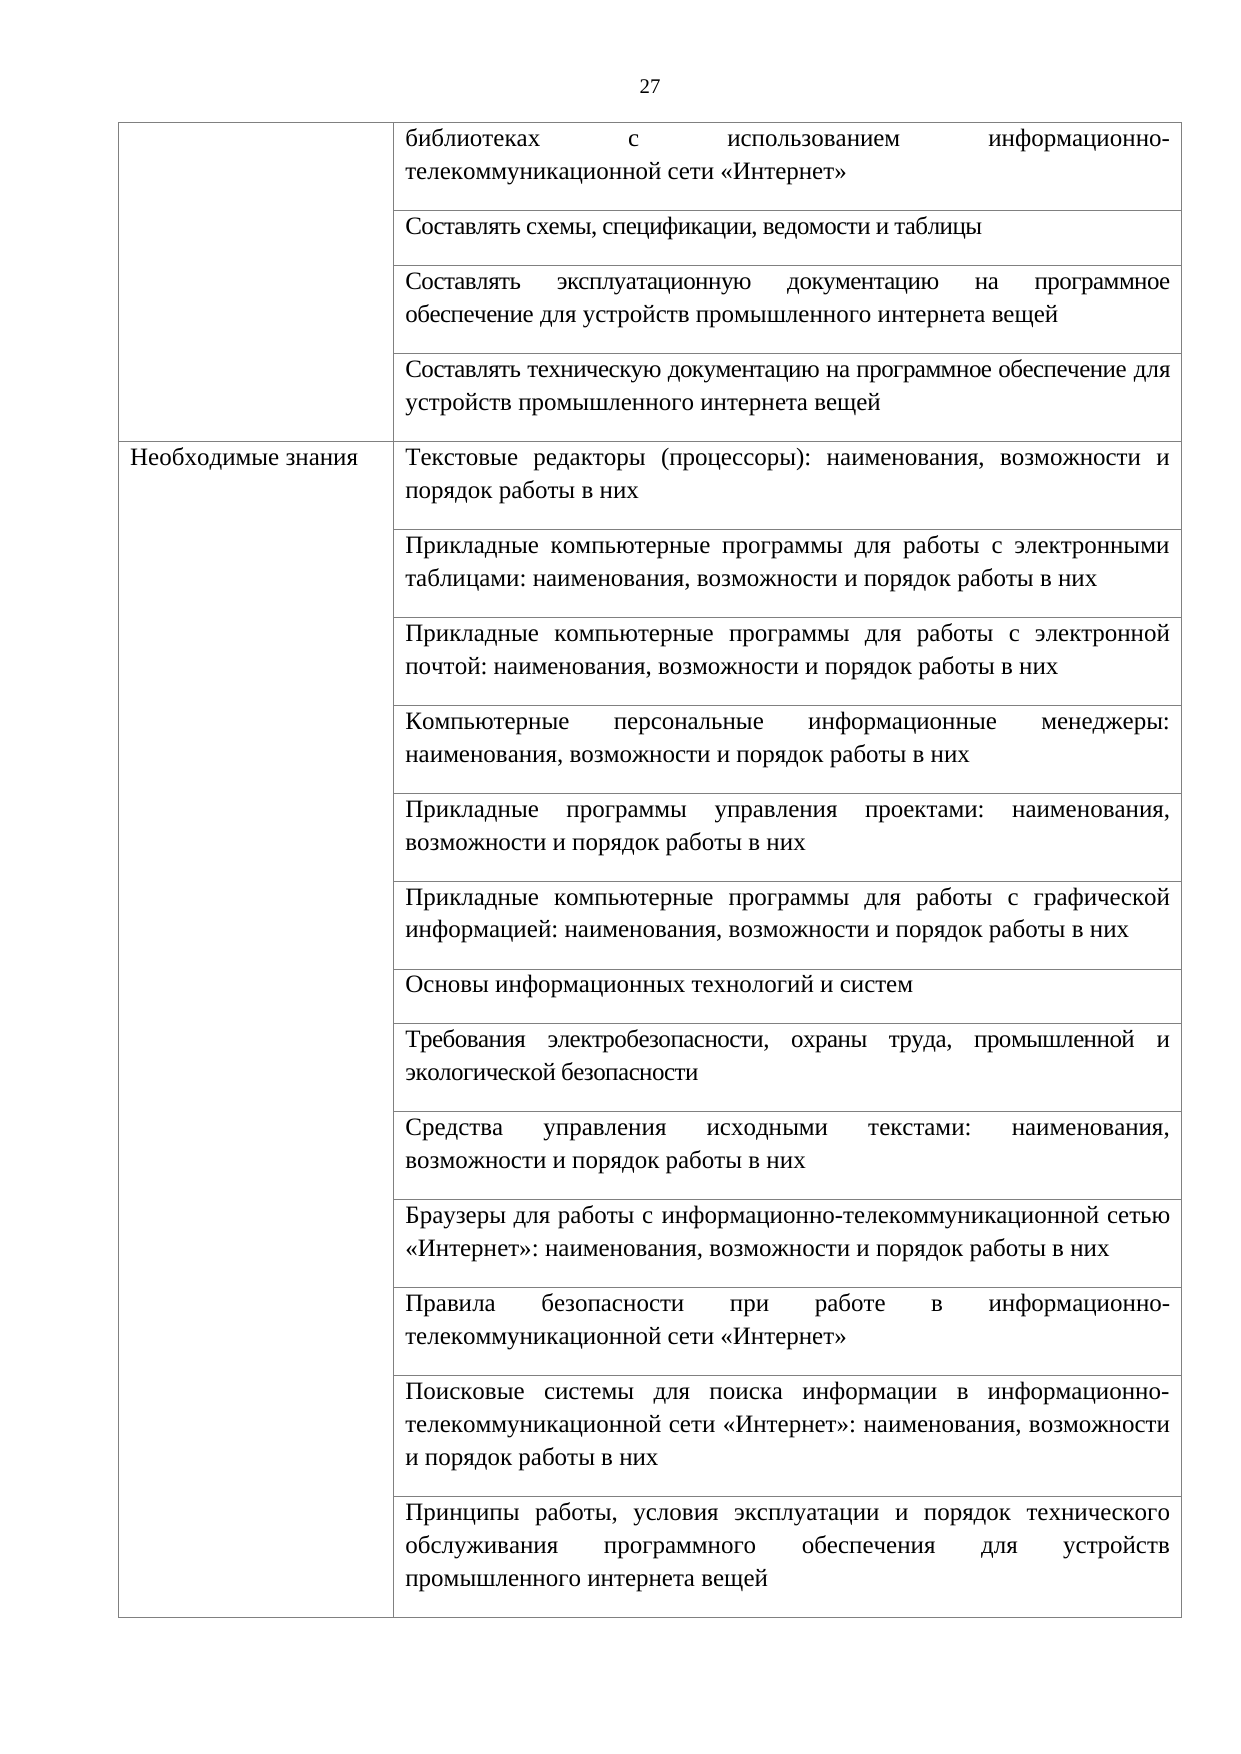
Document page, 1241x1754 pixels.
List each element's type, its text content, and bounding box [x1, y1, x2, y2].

table_cell Составлять схемы, спецификации, ведомости и таблицы [394, 211, 1181, 265]
table_cell Браузеры для работы с информационно-телекоммуникационной сетью «Интернет»: наименования, возможности и порядок работы в них [394, 1200, 1181, 1287]
table_cell Текстовые редакторы (процессоры): наименования, возможности и порядок работы в них [394, 442, 1181, 529]
table_cell Необходимые знания [119, 442, 393, 1617]
table_cell Компьютерные персональные информационные менеджеры: наименования, возможности и порядок работы в них [394, 706, 1181, 793]
table_cell Поисковые системы для поиска информации в информационно-телекоммуникационной сети «Интернет»: наименования, возможности и порядок работы в них [394, 1376, 1181, 1496]
table_cell Прикладные компьютерные программы для работы с электронной почтой: наименования, возможности и порядок работы в них [394, 618, 1181, 705]
table_cell Основы информационных технологий и систем [394, 970, 1181, 1023]
table_cell Требования электробезопасности, охраны труда, промышленной и экологической безопасности [394, 1024, 1181, 1111]
table_cell Средства управления исходными текстами: наименования, возможности и порядок работы в них [394, 1112, 1181, 1199]
table_cell Составлять эксплуатационную документацию на программное обеспечение для устройств промышленного интернета вещей [394, 266, 1181, 353]
table_cell Прикладные компьютерные программы для работы с электронными таблицами: наименования, возможности и порядок работы в них [394, 530, 1181, 617]
table_cell Прикладные программы управления проектами: наименования, возможности и порядок работы в них [394, 794, 1181, 881]
table_cell Правила безопасности при работе в информационно-телекоммуникационной сети «Интернет» [394, 1288, 1181, 1375]
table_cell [394, 123, 1181, 210]
table_cell Принципы работы, условия эксплуатации и порядок технического обслуживания программного обеспечения для устройств промышленного интернета вещей [394, 1497, 1181, 1617]
table_cell Составлять техническую документацию на программное обеспечение для устройств промышленного интернета вещей [394, 354, 1181, 441]
table_cell Прикладные компьютерные программы для работы с графической информацией: наименования, возможности и порядок работы в них [394, 882, 1181, 968]
